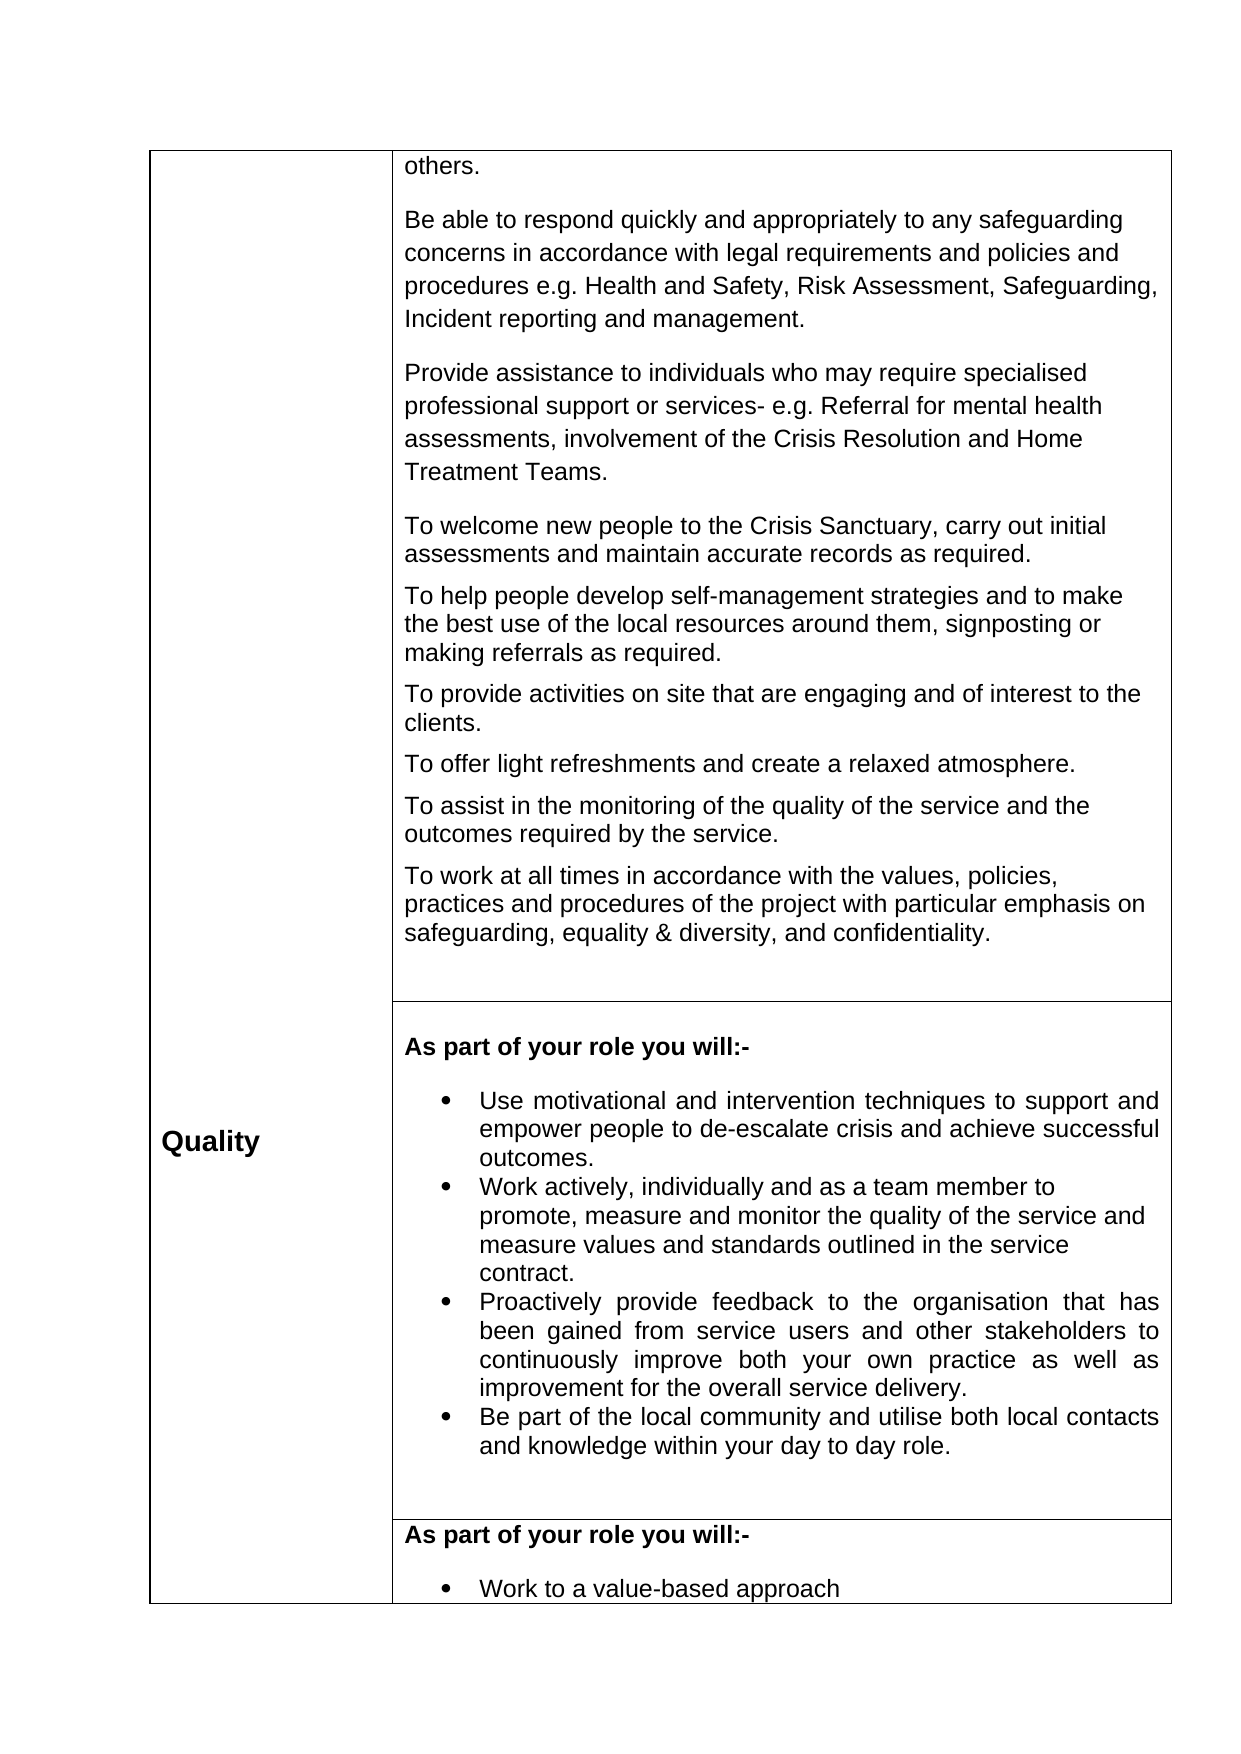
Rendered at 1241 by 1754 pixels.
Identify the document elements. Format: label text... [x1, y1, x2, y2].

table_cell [151, 151, 392, 1603]
table_cell As part of your role you will:- Use motivational and intervention techniques to support and empower people to de-escalate crisis and achieve successful outcomes. Work actively, individually and as a team member to promote, measure and monitor the quality of the service and measure values and standards outlined in the service contract. Proactively provide feedback to the organisation that has been gained from service users and other stakeholders to continuously improve both your own practice as well as improvement for the overall service delivery. Be part of the local community and utilise both local contacts and knowledge within your day to day role. [393, 1002, 1171, 1519]
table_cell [393, 1520, 1171, 1603]
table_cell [393, 151, 1171, 1001]
